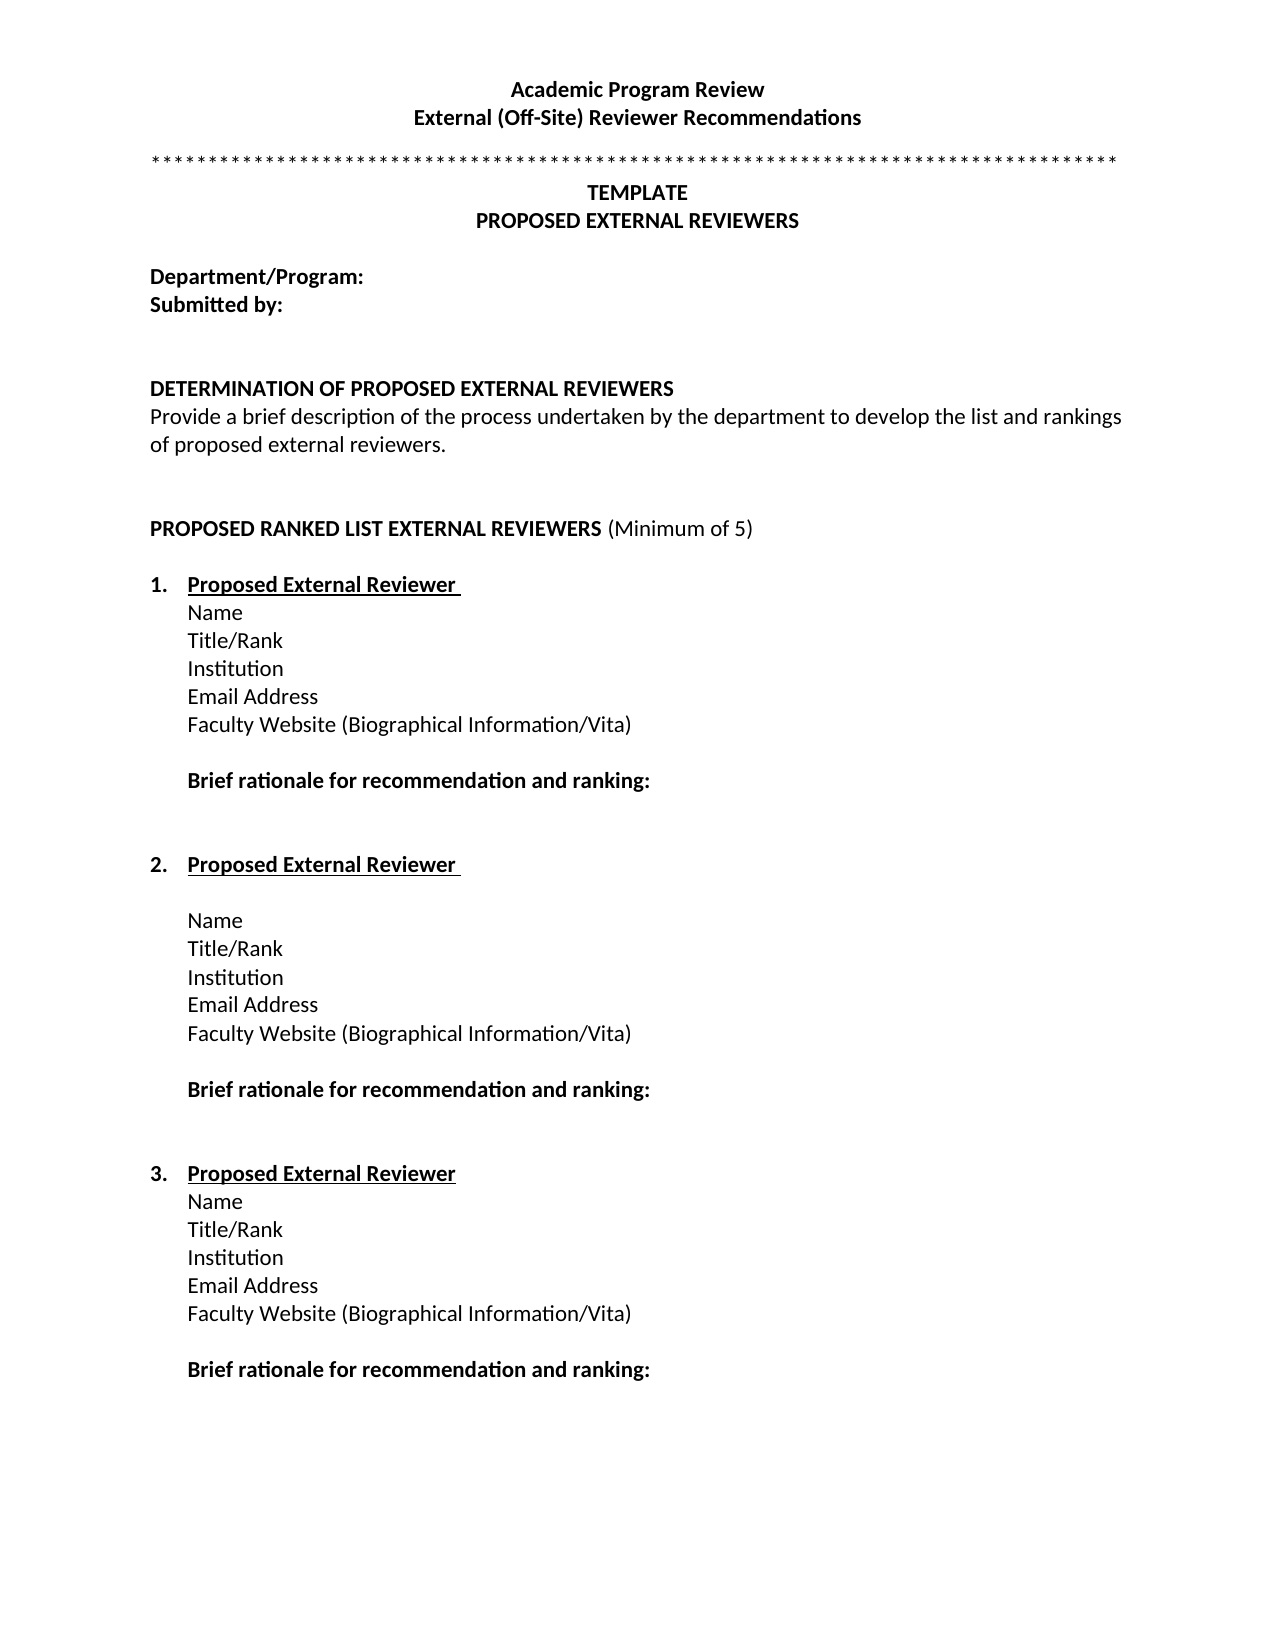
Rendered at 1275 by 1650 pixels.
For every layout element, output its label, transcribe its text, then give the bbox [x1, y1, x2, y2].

text Name [187, 1187, 1125, 1215]
text Proposed Ranked List External Reviewers (Minimum of 5) [150, 514, 1125, 542]
text Determination of proposed external reviewers [150, 374, 1125, 402]
text Institution [187, 654, 1125, 682]
list Proposed External Reviewer [150, 851, 1125, 878]
text Brief rationale for recommendation and ranking: [187, 1075, 1125, 1103]
text Proposed External Reviewers [150, 206, 1125, 234]
text Name [187, 598, 1125, 626]
text Provide a brief description of the process undertaken by the department to develop the list and rankings of proposed external reviewers. [150, 402, 1125, 458]
text ************************************************************************************* [150, 150, 1125, 178]
text Title/Rank [187, 626, 1125, 654]
text Brief rationale for recommendation and ranking: [187, 1355, 1125, 1383]
text Template [150, 178, 1125, 206]
text Title/Rank [187, 934, 1125, 963]
text Institution [187, 1243, 1125, 1271]
text Brief rationale for recommendation and ranking: [187, 766, 1125, 794]
text Email Address [187, 682, 1125, 710]
text Submitted by: [150, 290, 1125, 318]
list Proposed External Reviewer [150, 1159, 1125, 1187]
text Institution [187, 963, 1125, 991]
text Title/Rank [187, 1215, 1125, 1243]
text Department/Program: [150, 262, 1125, 290]
text Faculty Website (Biographical Information/Vita) [187, 1299, 1125, 1327]
text Email Address [187, 1271, 1125, 1299]
text Email Address [187, 991, 1125, 1019]
list Proposed External Reviewer [150, 570, 1125, 598]
text Name [187, 907, 1125, 934]
text Faculty Website (Biographical Information/Vita) [187, 710, 1125, 738]
text Faculty Website (Biographical Information/Vita) [187, 1019, 1125, 1047]
